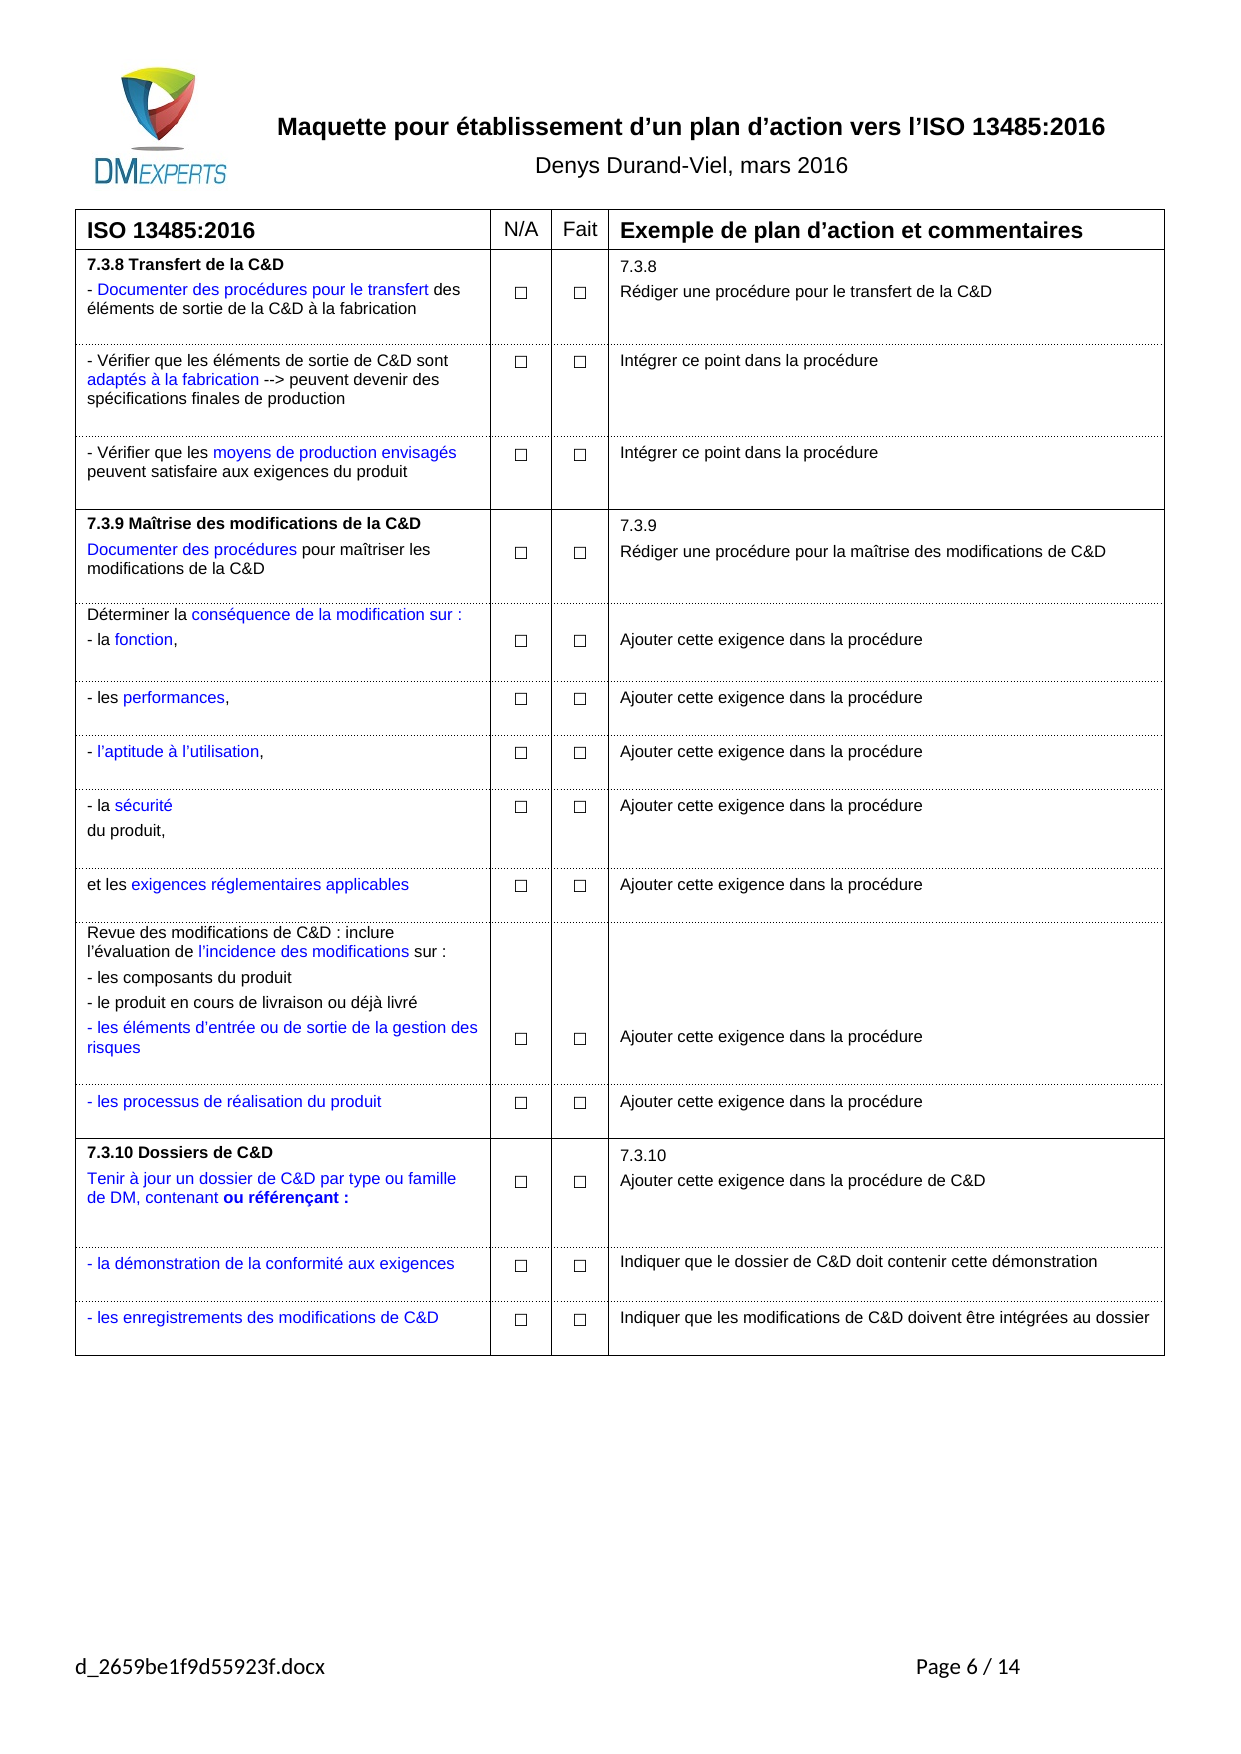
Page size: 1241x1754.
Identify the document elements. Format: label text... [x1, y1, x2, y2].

table_cell - la démonstration de la conformité aux exigences [76, 1247, 490, 1301]
table_header Exemple de plan d’action et commentaires [609, 210, 1164, 249]
table_cell Ajouter cette exigence dans la procédure [609, 922, 1164, 1084]
table_cell [491, 1139, 551, 1247]
table_cell [491, 344, 551, 436]
table_cell Indiquer que les modifications de C&D doivent être intégrées au dossier [609, 1301, 1164, 1355]
table_cell 7.3.8 Transfert de la C&D - Documenter des procédures pour le transfert des éléments de sortie de la C&D à la fabrication [76, 250, 490, 343]
table_cell Intégrer ce point dans la procédure [609, 344, 1164, 436]
table_cell [491, 922, 551, 1084]
table_cell [552, 344, 608, 436]
table_cell [552, 436, 608, 509]
table_cell 7.3.8 Rédiger une procédure pour le transfert de la C&D [609, 250, 1164, 343]
table_cell - les performances, [76, 681, 490, 734]
table_cell - les enregistrements des modifications de C&D [76, 1301, 490, 1355]
table_header N/A [491, 210, 551, 249]
table_cell [552, 681, 608, 734]
table_cell [491, 1301, 551, 1355]
table_cell [552, 922, 608, 1084]
table_cell Indiquer que le dossier de C&D doit contenir cette démonstration [609, 1247, 1164, 1301]
table_cell Intégrer ce point dans la procédure [609, 436, 1164, 509]
table_cell [491, 1084, 551, 1138]
table_cell [552, 735, 608, 788]
table_cell Ajouter cette exigence dans la procédure [609, 868, 1164, 922]
table_cell [491, 603, 551, 681]
table_cell [552, 250, 608, 343]
table_cell [491, 681, 551, 734]
picture [75, 59, 241, 191]
table_cell [552, 603, 608, 681]
table_cell [491, 735, 551, 788]
table_header ISO 13485:2016 [76, 210, 490, 249]
table_cell [491, 510, 551, 603]
table_cell 7.3.9 Maîtrise des modifications de la C&D Documenter des procédures pour maîtriser les modifications de la C&D [76, 510, 490, 603]
table_cell Ajouter cette exigence dans la procédure [609, 681, 1164, 734]
table_cell [552, 1084, 608, 1138]
table_cell [491, 868, 551, 922]
table_cell [552, 1139, 608, 1247]
table_cell [491, 1247, 551, 1301]
table_cell - les processus de réalisation du produit [76, 1084, 490, 1138]
table_cell - Vérifier que les éléments de sortie de C&D sont adaptés à la fabrication --> peuvent devenir des spécifications finales de production [76, 344, 490, 436]
table_cell [552, 1247, 608, 1301]
table_cell [552, 510, 608, 603]
table_cell 7.3.9 Rédiger une procédure pour la maîtrise des modifications de C&D [609, 510, 1164, 603]
table_cell [552, 1301, 608, 1355]
table_cell [552, 789, 608, 868]
table_header Fait [552, 210, 608, 249]
table_cell et les exigences réglementaires applicables [76, 868, 490, 922]
table_cell - Vérifier que les moyens de production envisagés peuvent satisfaire aux exigences du produit [76, 436, 490, 509]
table_cell Ajouter cette exigence dans la procédure [609, 789, 1164, 868]
table_cell Ajouter cette exigence dans la procédure [609, 735, 1164, 788]
table_cell [491, 436, 551, 509]
table_cell - l’aptitude à l’utilisation, [76, 735, 490, 788]
table_cell Revue des modifications de C&D : inclure l’évaluation de l’incidence des modifications sur : - les composants du produit - le produit en cours de livraison ou déjà livré - les éléments d’entrée ou de sortie de la gestion des risques [76, 922, 490, 1084]
table_cell Ajouter cette exigence dans la procédure [609, 1084, 1164, 1138]
table_cell [491, 250, 551, 343]
table_cell Déterminer la conséquence de la modification sur : - la fonction, [76, 603, 490, 681]
table_cell - la sécurité du produit, [76, 789, 490, 868]
table_cell [552, 868, 608, 922]
table_cell [491, 789, 551, 868]
table_cell 7.3.10 Dossiers de C&D Tenir à jour un dossier de C&D par type ou famille de DM, contenant ou référençant : [76, 1139, 490, 1247]
table_cell Ajouter cette exigence dans la procédure [609, 603, 1164, 681]
table_cell 7.3.10 Ajouter cette exigence dans la procédure de C&D [609, 1139, 1164, 1247]
